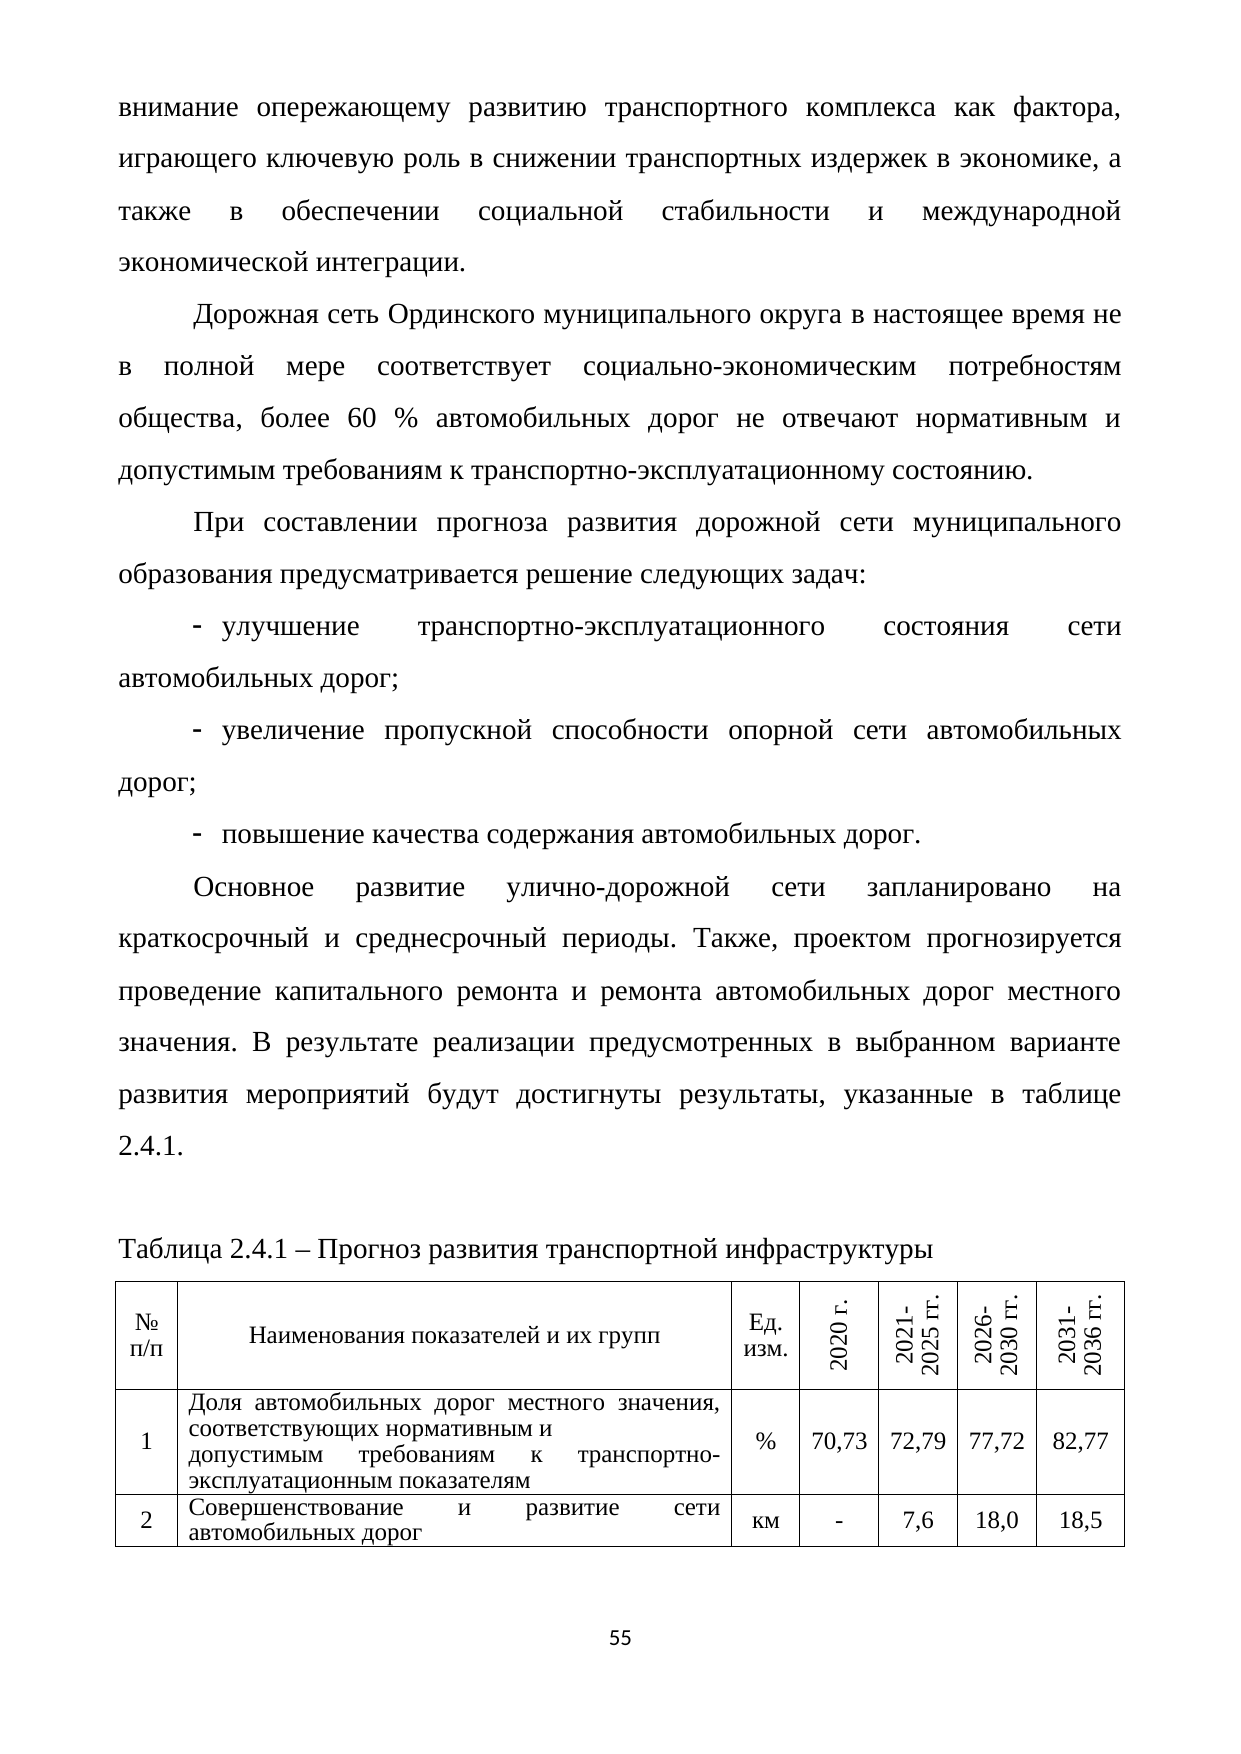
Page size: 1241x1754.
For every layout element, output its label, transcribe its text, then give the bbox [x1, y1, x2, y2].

table_cell Доля автомобильных дорог местного значения, соответствующих нормативным и допустимым требованиям к транспортно- эксплуатационным показателям [178, 1390, 731, 1493]
table_header Ед. изм. [732, 1282, 799, 1389]
table_cell 18,5 [1037, 1495, 1124, 1546]
table_header Наименования показателей и их групп [178, 1282, 731, 1389]
table_header № п/п [116, 1282, 177, 1389]
text Таблица 2.4.1 – Прогноз развития транспортной инфраструктуры [118, 1231, 1122, 1264]
table_header 2020 г. [800, 1282, 878, 1389]
list повышение качества содержания автомобильных дорог. [118, 817, 1122, 850]
table_cell % [732, 1390, 799, 1493]
text При составлении прогноза развития дорожной сети муниципального образования предусматривается решение следующих задач: [118, 504, 1122, 590]
table_cell Совершенствование и развитие сети автомобильных дорог [178, 1495, 731, 1546]
text Основное развитие улично-дорожной сети запланировано на краткосрочный и среднесрочный периоды. Также, проектом прогнозируется проведение капитального ремонта и ремонта автомобильных дорог местного значения. В результате реализации предусмотренных в выбранном варианте развития мероприятий будут достигнуты результаты, указанные в таблице 2.4.1. [118, 869, 1122, 1162]
text Дорожная сеть Ординского муниципального округа в настоящее время не в полной мере соответствует социально-экономическим потребностям общества, более 60 % автомобильных дорог не отвечают нормативным и допустимым требованиям к транспортно-эксплуатационному состоянию. [118, 297, 1122, 486]
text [118, 89, 1122, 278]
table_cell 70,73 [800, 1390, 878, 1493]
list улучшение транспортно-эксплуатационного состояния сети автомобильных дорог; [118, 608, 1122, 694]
table_cell 1 [116, 1390, 177, 1493]
table_header 2026-2030 гг. [958, 1282, 1036, 1389]
list увеличение пропускной способности опорной сети автомобильных дорог; [118, 712, 1122, 798]
table_cell 7,6 [879, 1495, 957, 1546]
table_cell - [800, 1495, 878, 1546]
table_cell 18,0 [958, 1495, 1036, 1546]
table_cell 2 [116, 1495, 177, 1546]
table_cell 72,79 [879, 1390, 957, 1493]
table_header 2021-2025 гг. [879, 1282, 957, 1389]
table_cell 82,77 [1037, 1390, 1124, 1493]
table_cell км [732, 1495, 799, 1546]
table_cell 77,72 [958, 1390, 1036, 1493]
table_header 2031-2036 гг. [1037, 1282, 1124, 1389]
